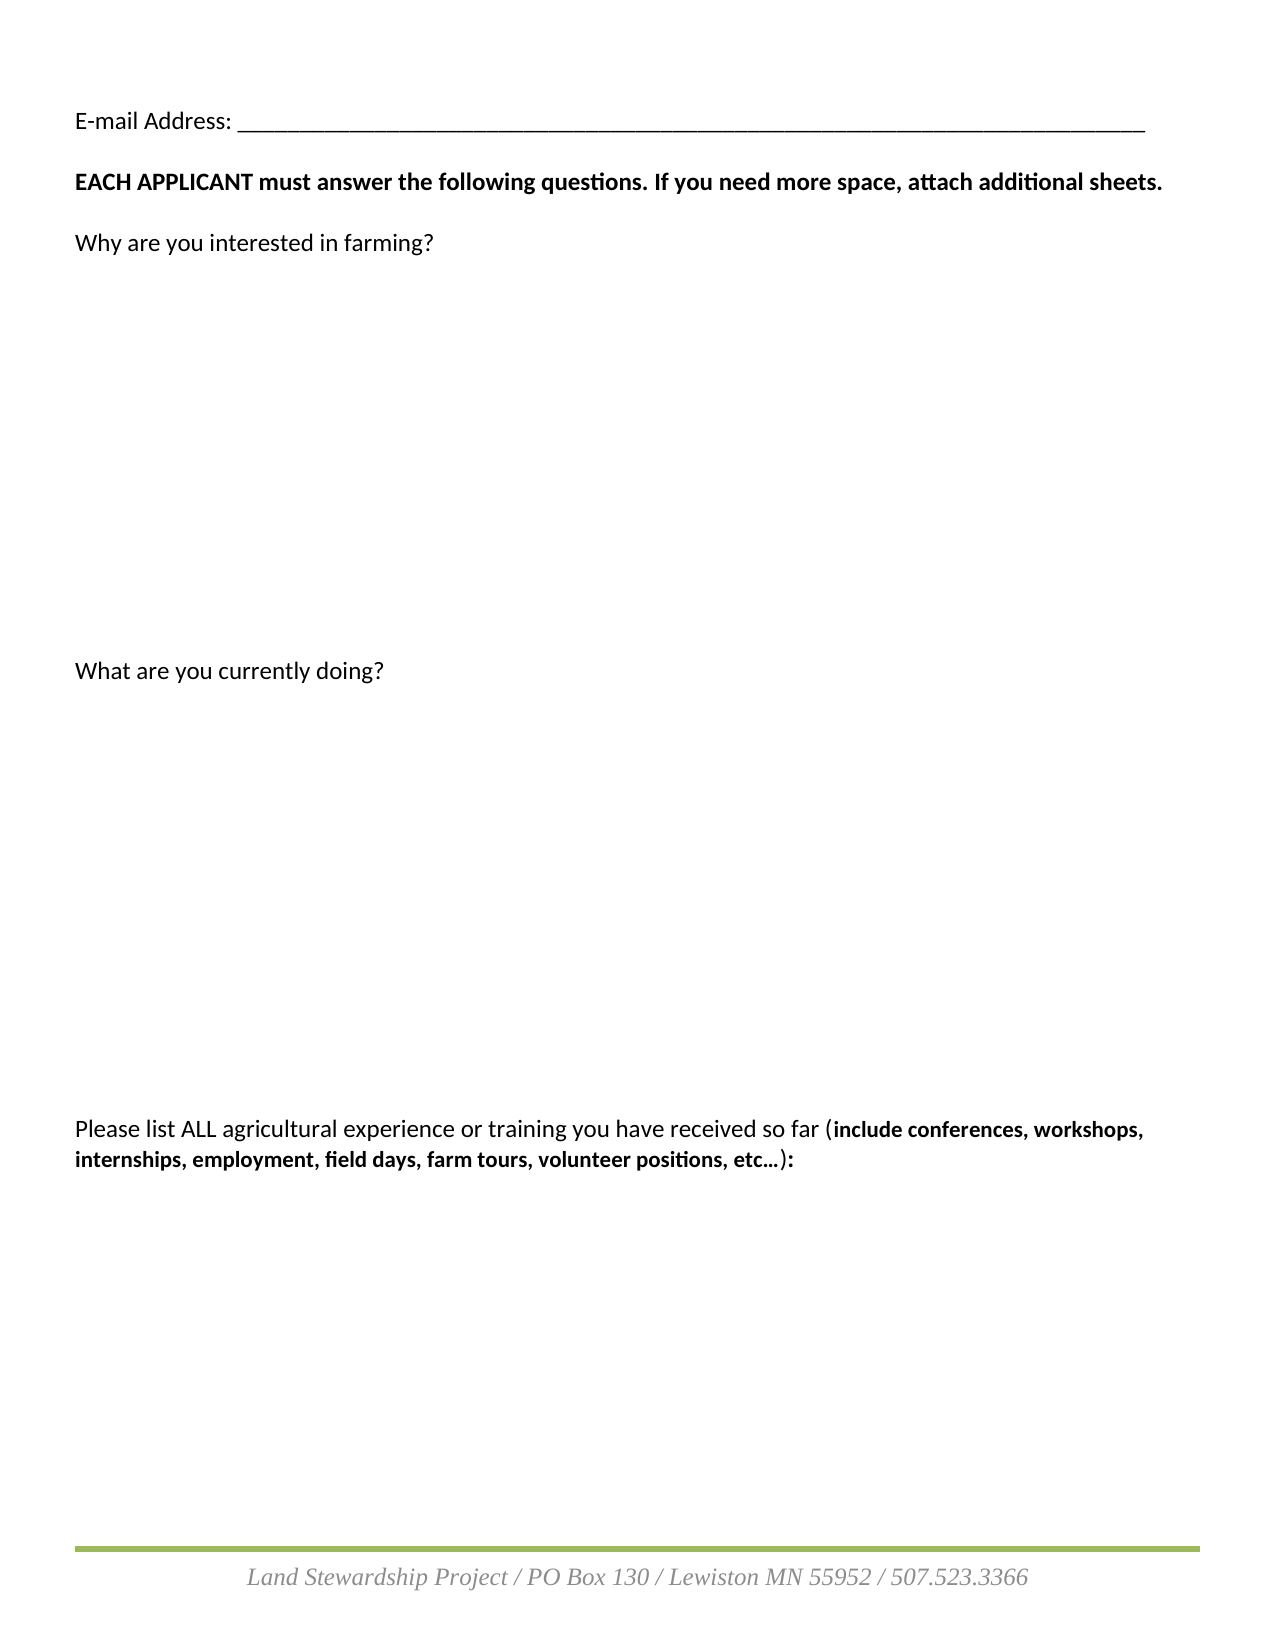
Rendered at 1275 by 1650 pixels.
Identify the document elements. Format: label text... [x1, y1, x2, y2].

text What are you currently doing? [75, 655, 1200, 685]
text EACH APPLICANT must answer the following questions. If you need more space, attach additional sheets. [75, 167, 1200, 197]
text E-mail Address: _________________________________________________________________________ [75, 106, 1200, 136]
text Please list ALL agricultural experience or training you have received so far (include conferences, workshops, internships, employment, field days, farm tours, volunteer positions, etc…): [75, 1113, 1200, 1174]
text Why are you interested in farming? [75, 228, 1200, 258]
